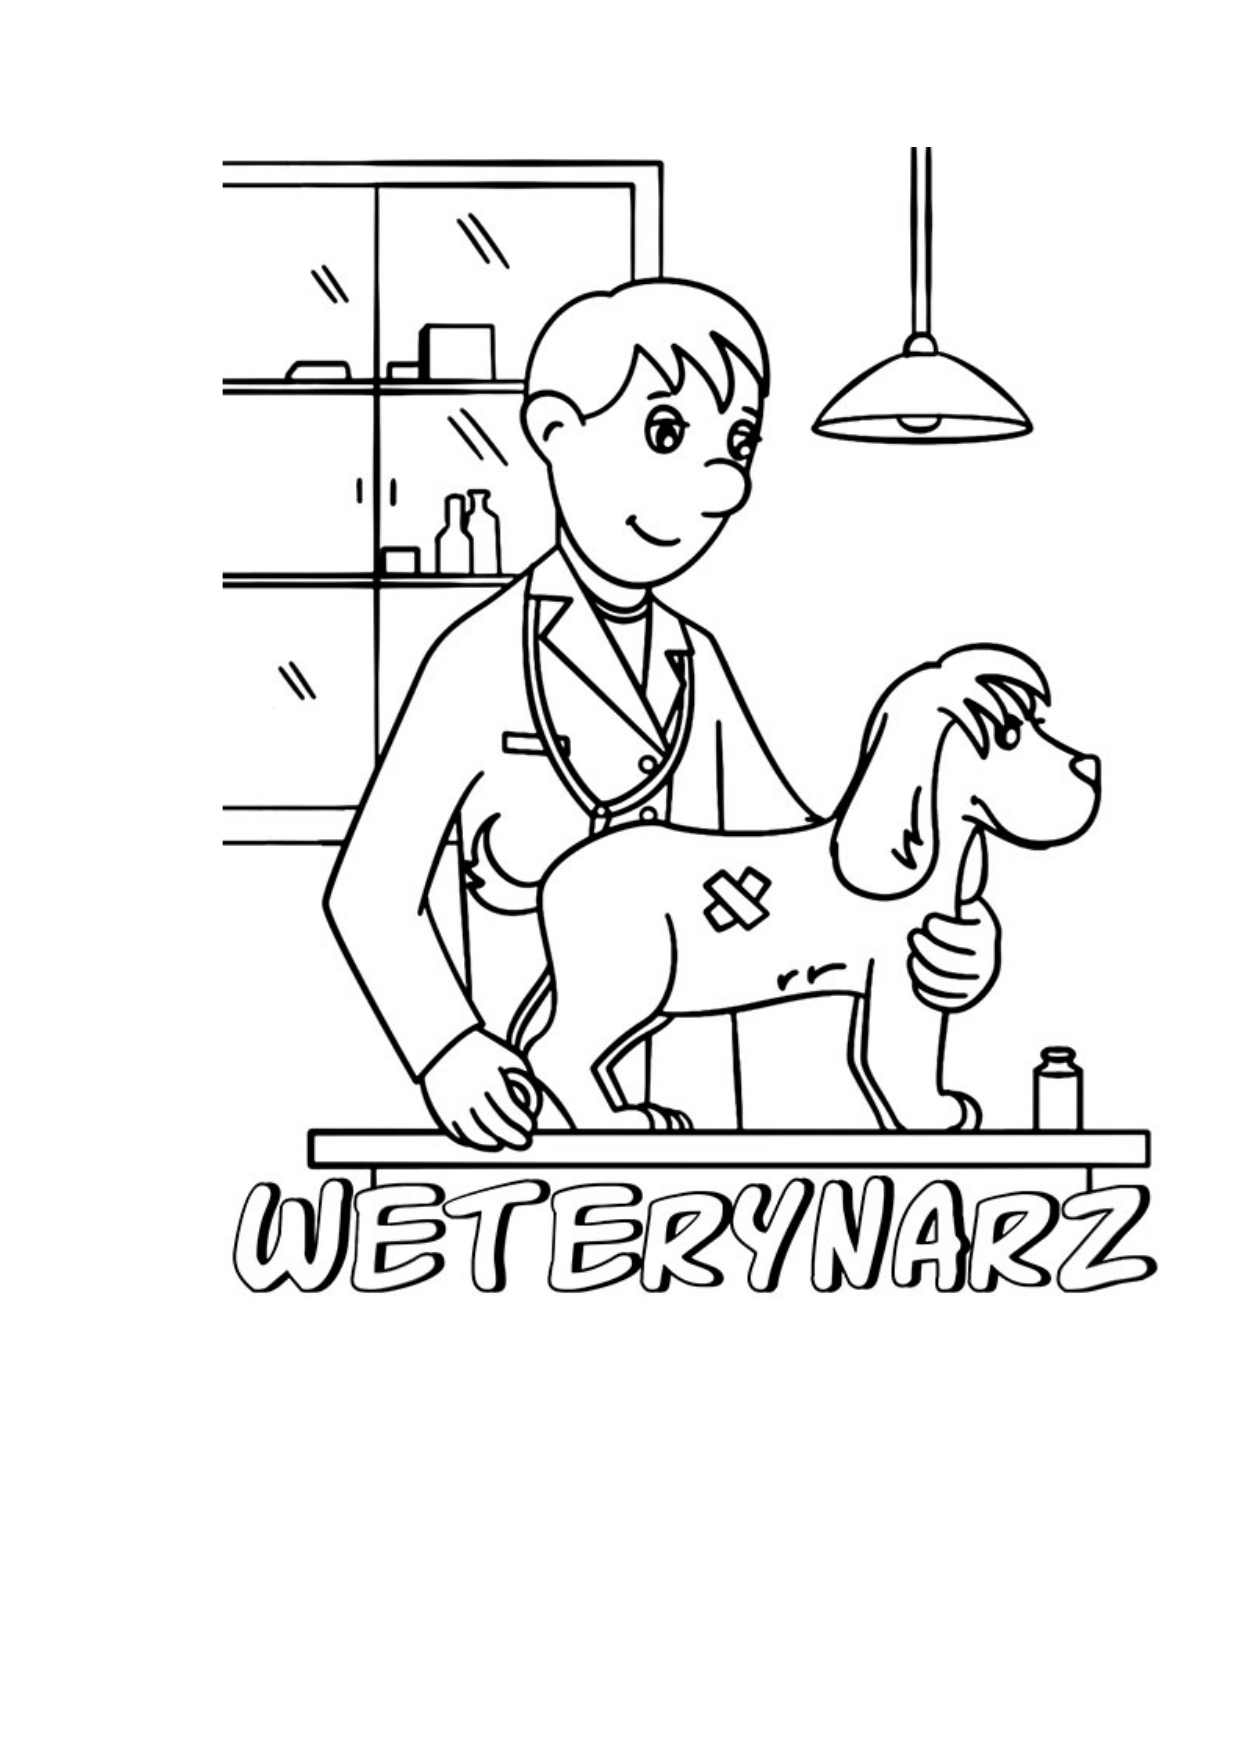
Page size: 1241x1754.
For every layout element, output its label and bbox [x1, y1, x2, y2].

picture [222, 147, 1161, 1304]
